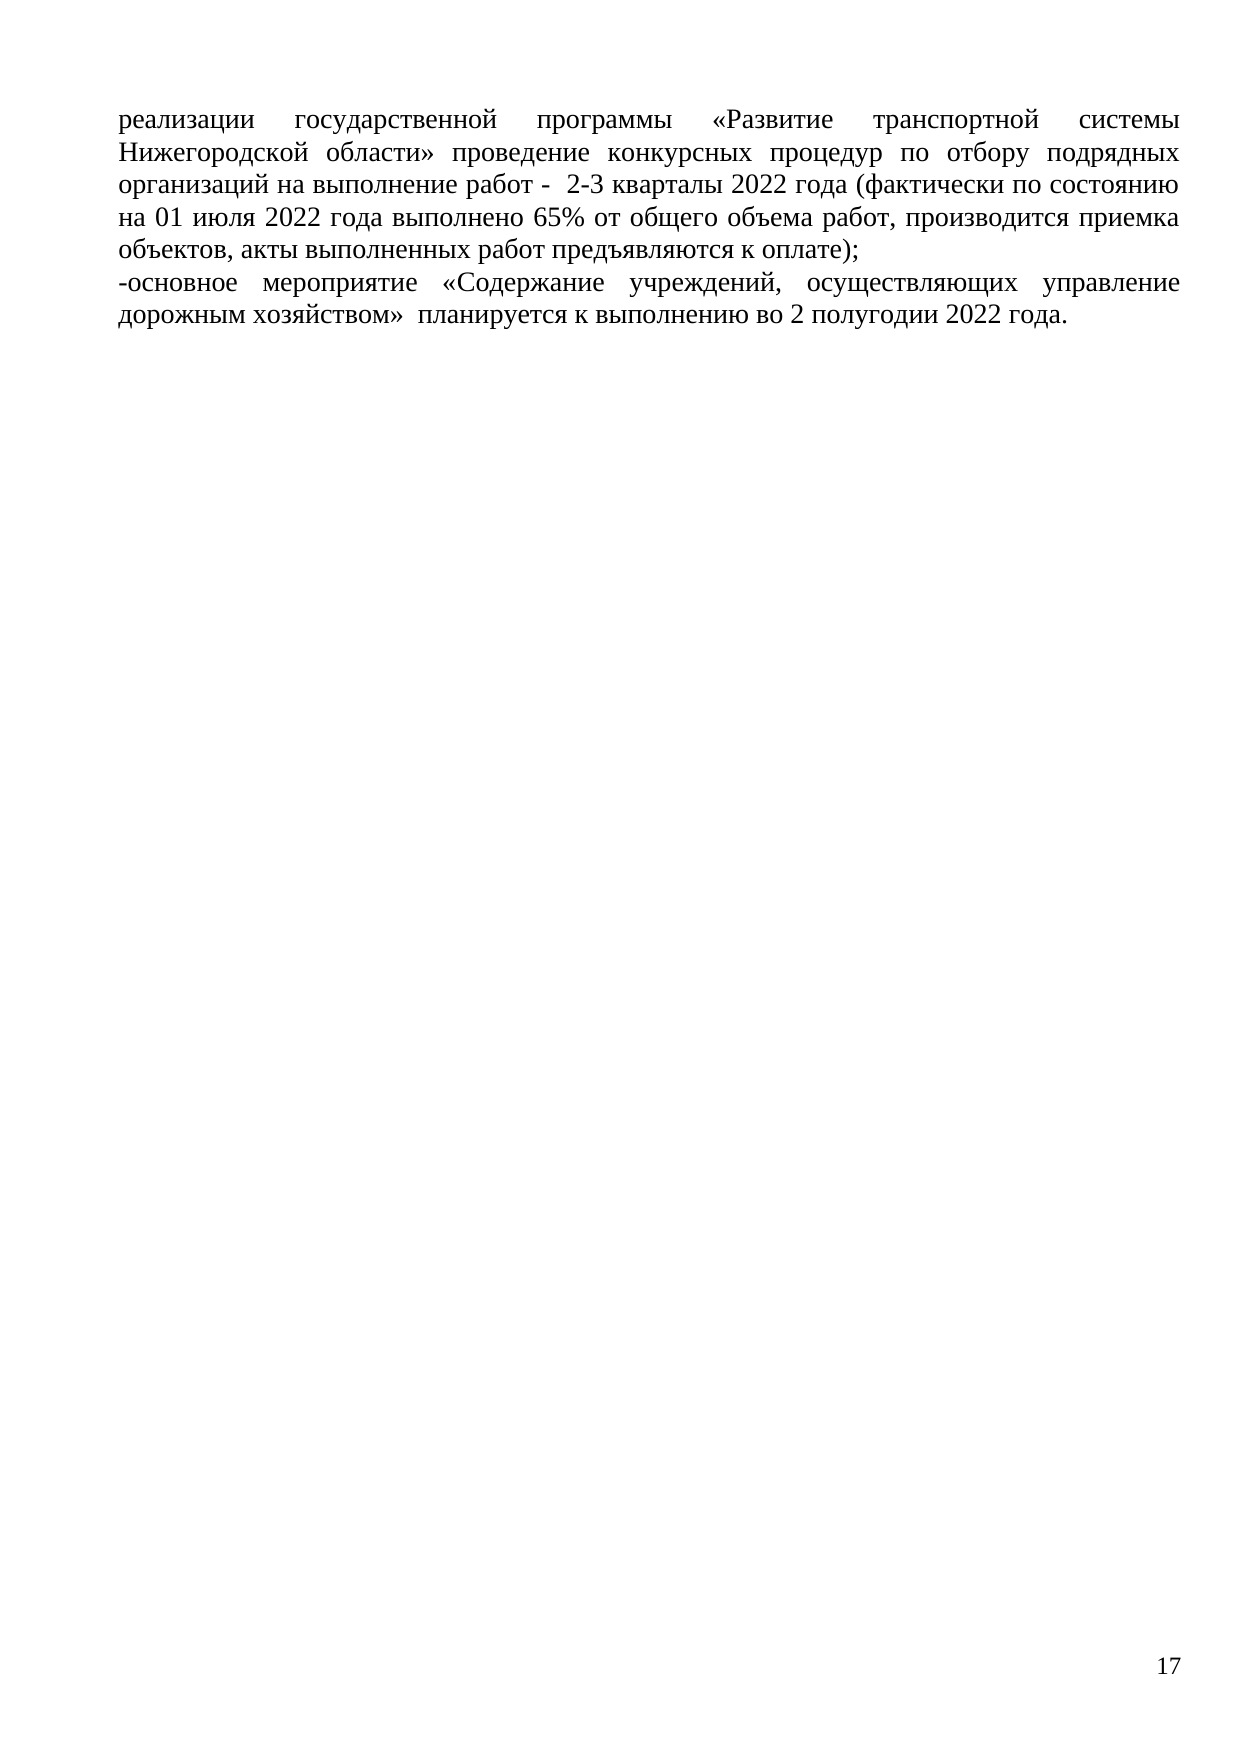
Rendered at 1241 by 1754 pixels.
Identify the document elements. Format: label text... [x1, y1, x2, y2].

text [118, 103, 1181, 264]
text -основное мероприятие «Содержание учреждений, осуществляющих управление дорожным хозяйством» планируется к выполнению во 2 полугодии 2022 года. [118, 264, 1181, 329]
